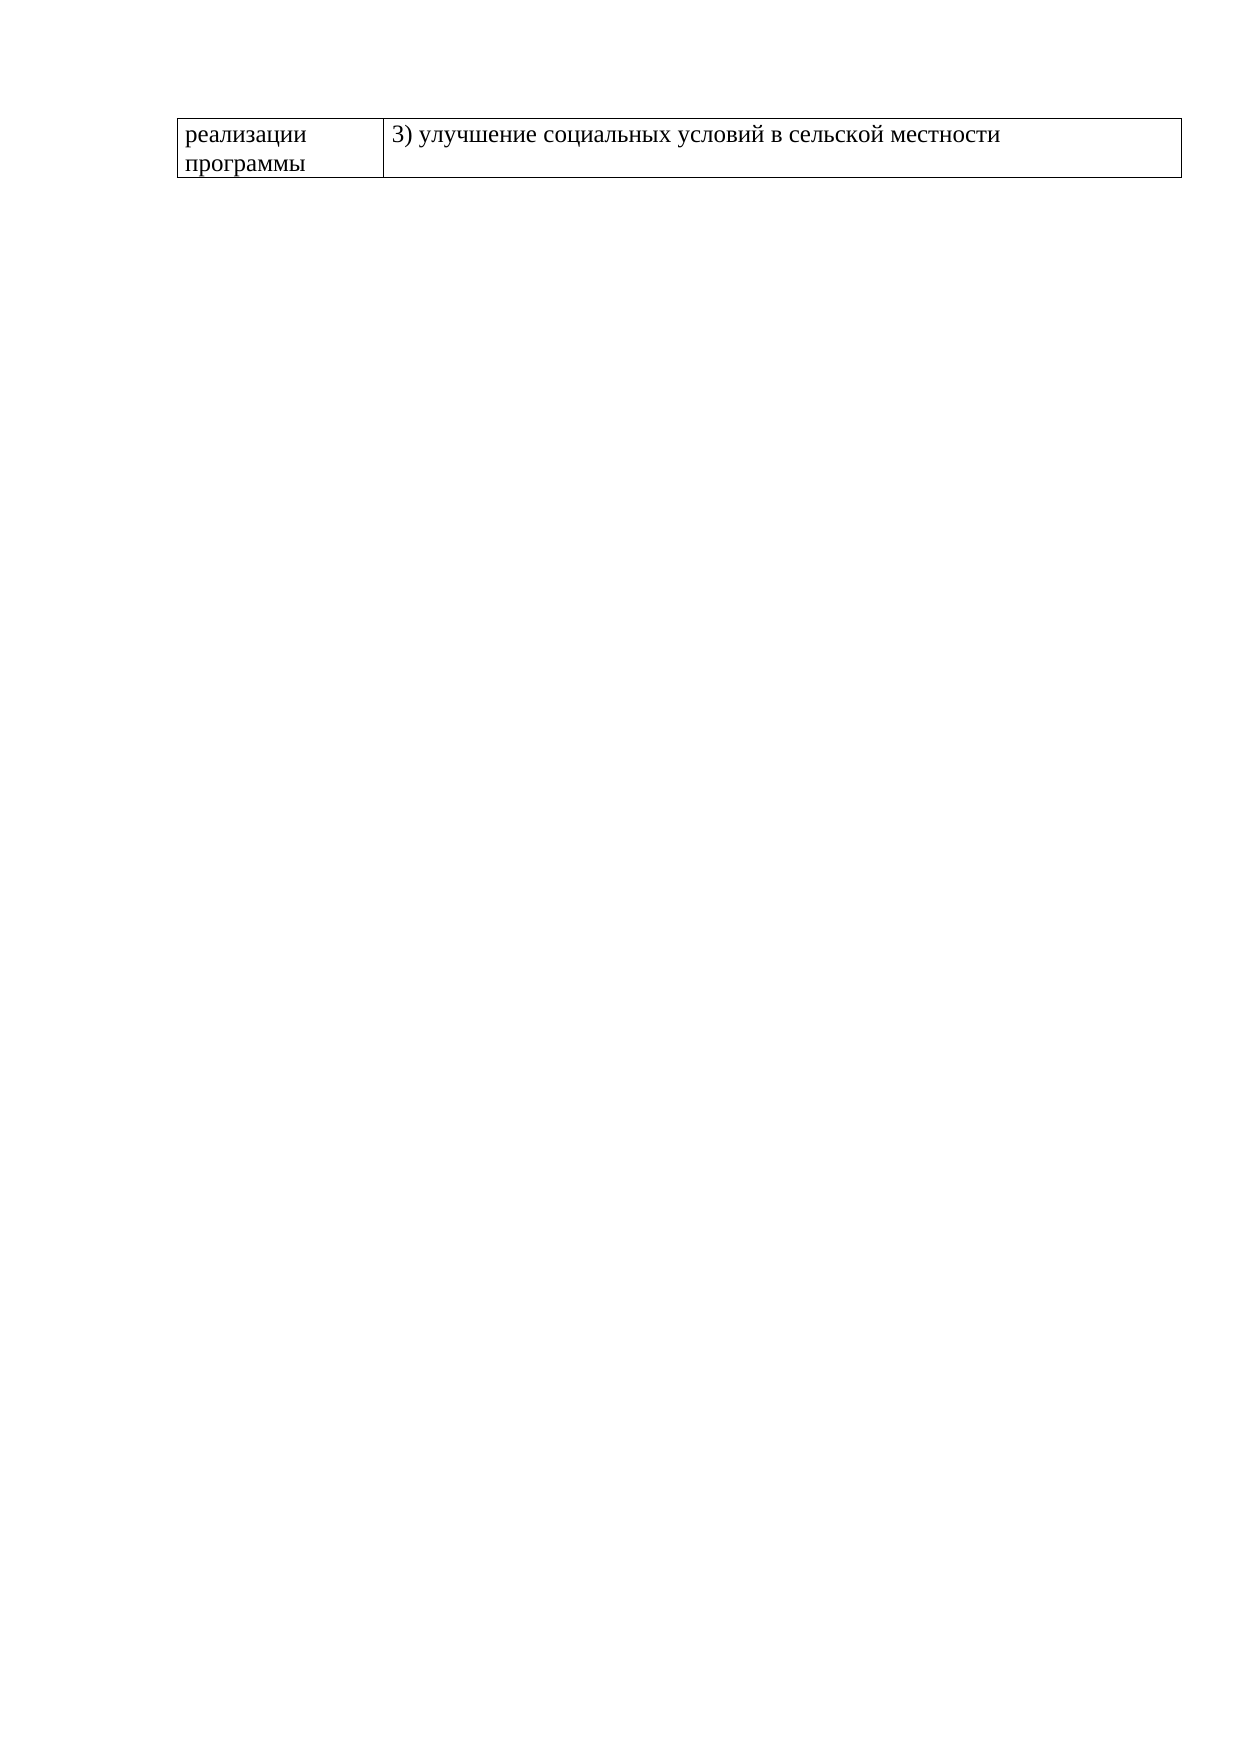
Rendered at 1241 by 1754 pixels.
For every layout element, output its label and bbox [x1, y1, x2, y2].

table_cell [178, 119, 383, 177]
table_cell [384, 119, 1181, 177]
